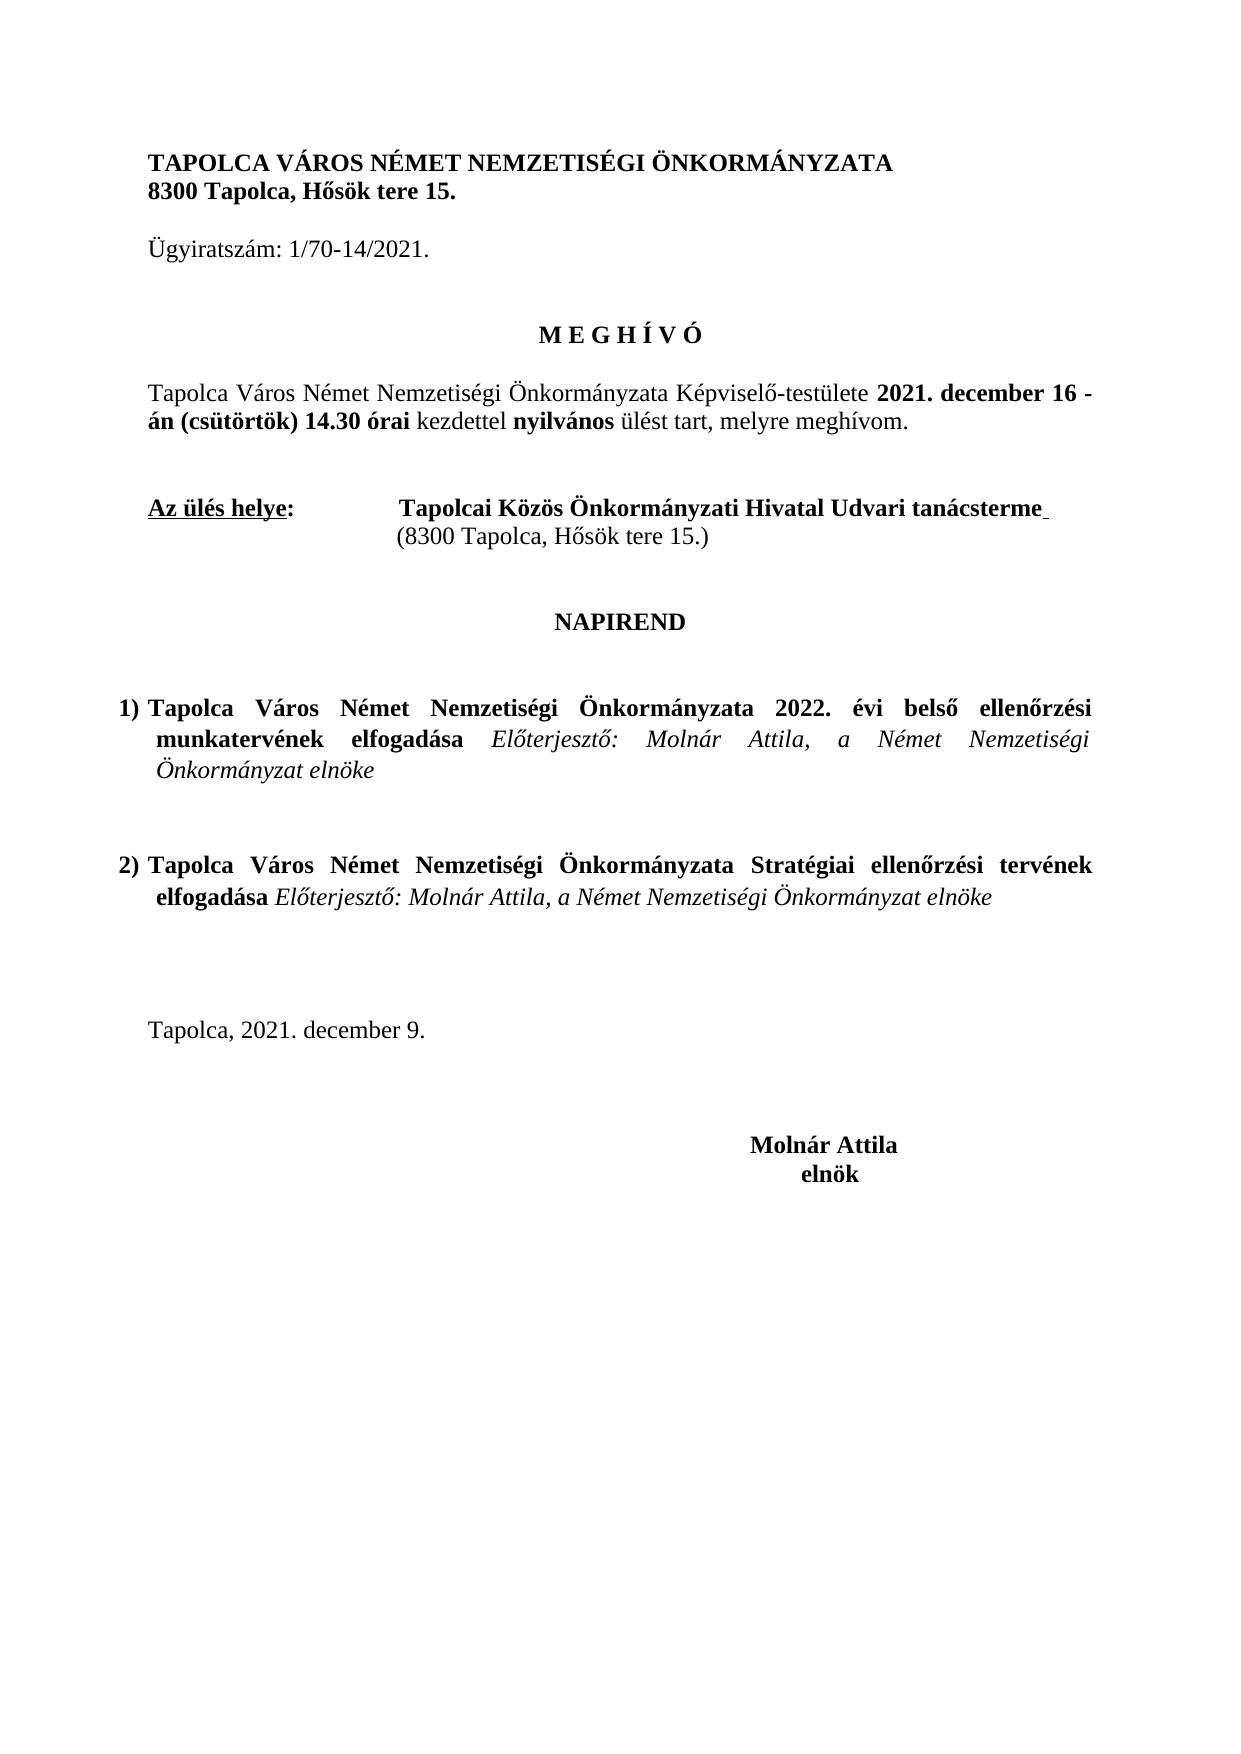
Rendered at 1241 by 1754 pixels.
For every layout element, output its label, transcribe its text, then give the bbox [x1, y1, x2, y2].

text elnök [148, 1159, 1093, 1188]
list Tapolca Város Német Nemzetiségi Önkormányzata 2022. évi belső ellenőrzési munkatervének elfogadása Előterjesztő: Molnár Attila, a Német Nemzetiségi Önkormányzat elnöke [118, 693, 1093, 784]
text 8300 Tapolca, Hősök tere 15. [148, 176, 1093, 205]
text Tapolca, 2021. december 9. [148, 1016, 1093, 1044]
text (8300 Tapolca, Hősök tere 15.) [148, 521, 1093, 550]
text Ügyiratszám: 1/70-14/2021. [148, 234, 1093, 263]
text Tapolca Város Német Nemzetiségi Önkormányzata Képviselő-testülete 2021. december 16 -án (csütörtök) 14.30 órai kezdettel nyilvános ülést tart, melyre meghívom. [148, 378, 1093, 435]
text NAPIREND [148, 607, 1093, 636]
list Tapolca Város Német Nemzetiségi Önkormányzata Stratégiai ellenőrzési tervének elfogadása Előterjesztő: Molnár Attila, a Német Nemzetiségi Önkormányzat elnöke [118, 851, 1093, 910]
text M E G H Í V Ó [148, 320, 1093, 349]
text TAPOLCA VÁROS NÉMET NEMZETISÉGI ÖNKORMÁNYZATA [148, 148, 1093, 176]
text Molnár Attila [148, 1131, 1093, 1159]
text Az ülés helye: Tapolcai Közös Önkormányzati Hivatal Udvari tanácsterme [148, 493, 1093, 521]
